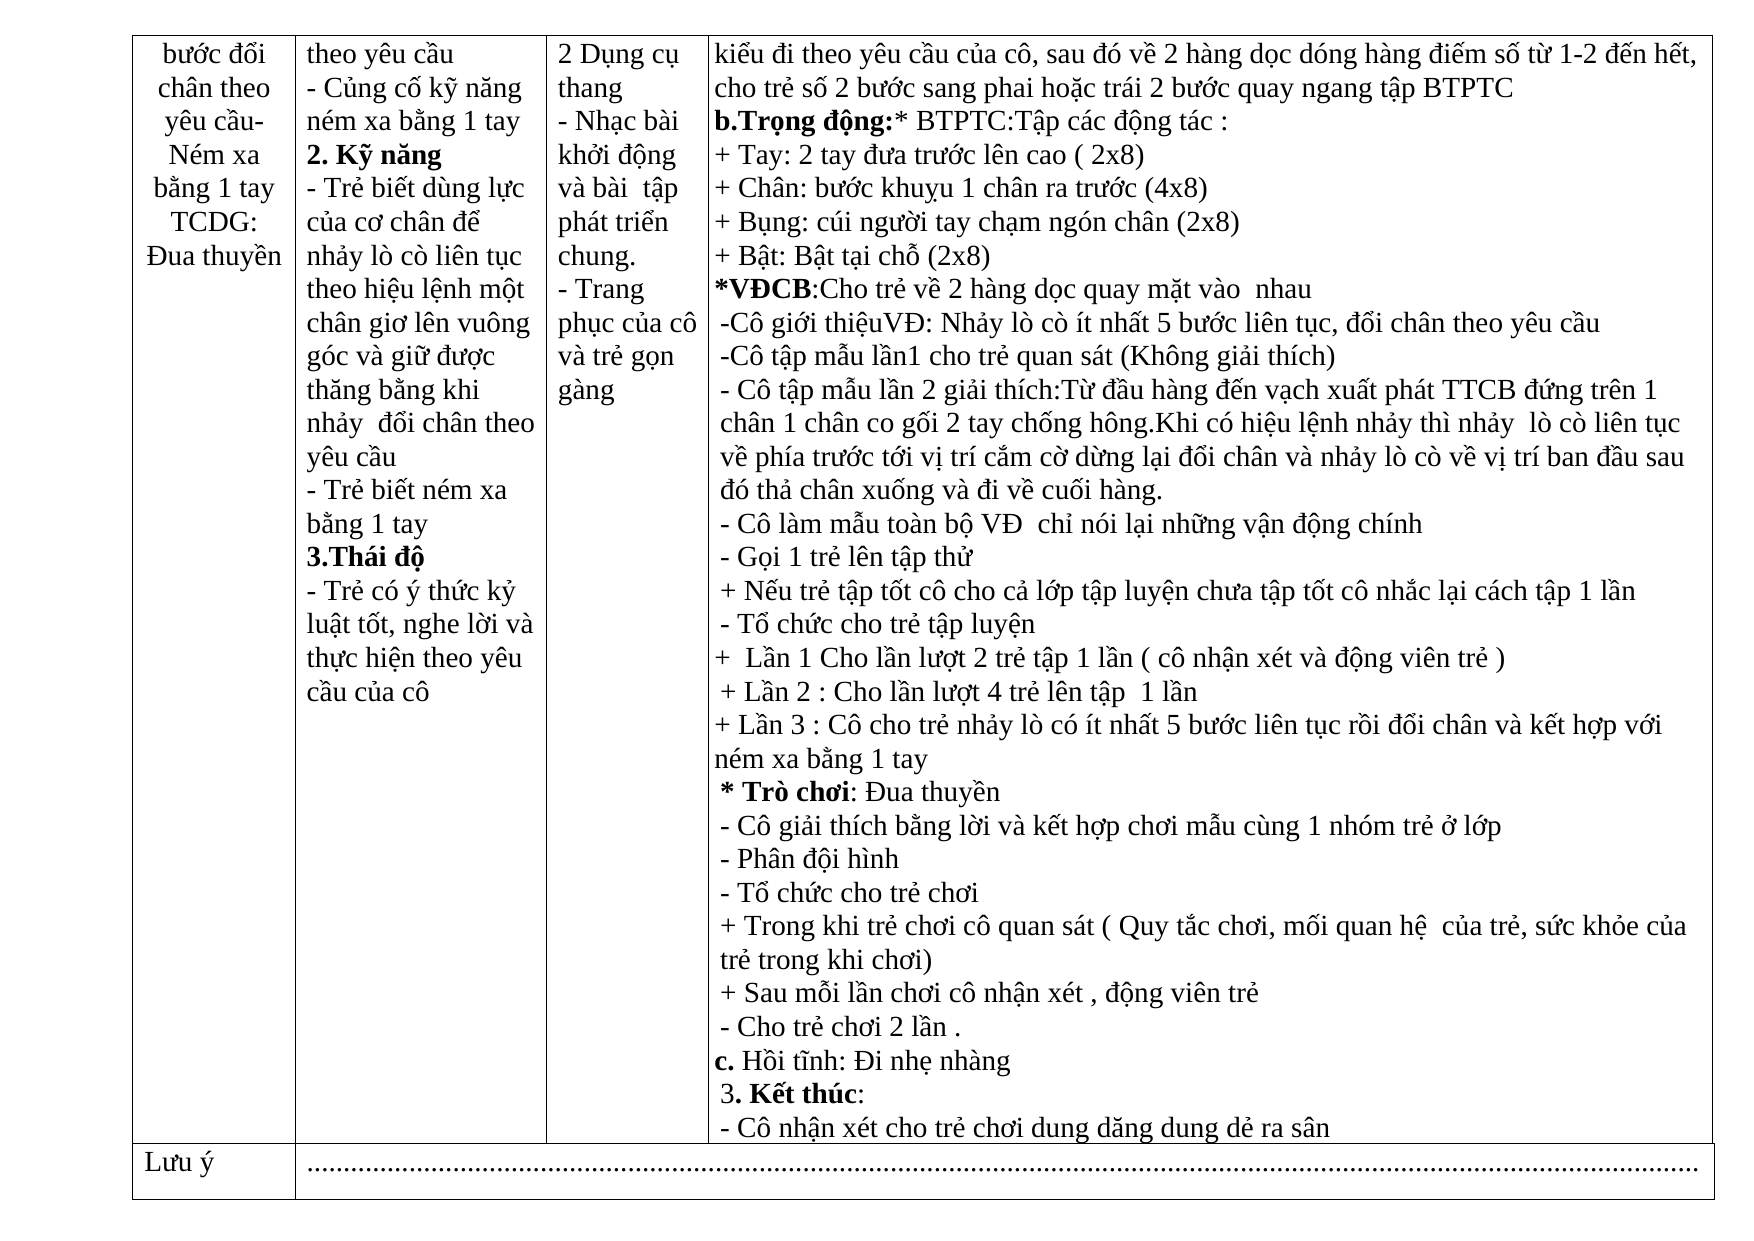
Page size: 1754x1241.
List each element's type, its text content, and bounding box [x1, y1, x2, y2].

table_cell PTVĐ VĐCB: Nhảy lò cò ít nhất 5 bước đổi chân theo yêu cầu- Ném xa bằng 1 tay TCDG: Đua thuyền [133, 36, 295, 1143]
table_cell Lưu ý [133, 1144, 295, 1199]
table_cell * Đồ dùng của cô 1. Địa điểm ngoài sân. 2 Dụng cụ thang - Nhạc bài khởi động và bài tập phát triển chung. - Trang phục của cô và trẻ gọn gàng [547, 36, 708, 1143]
